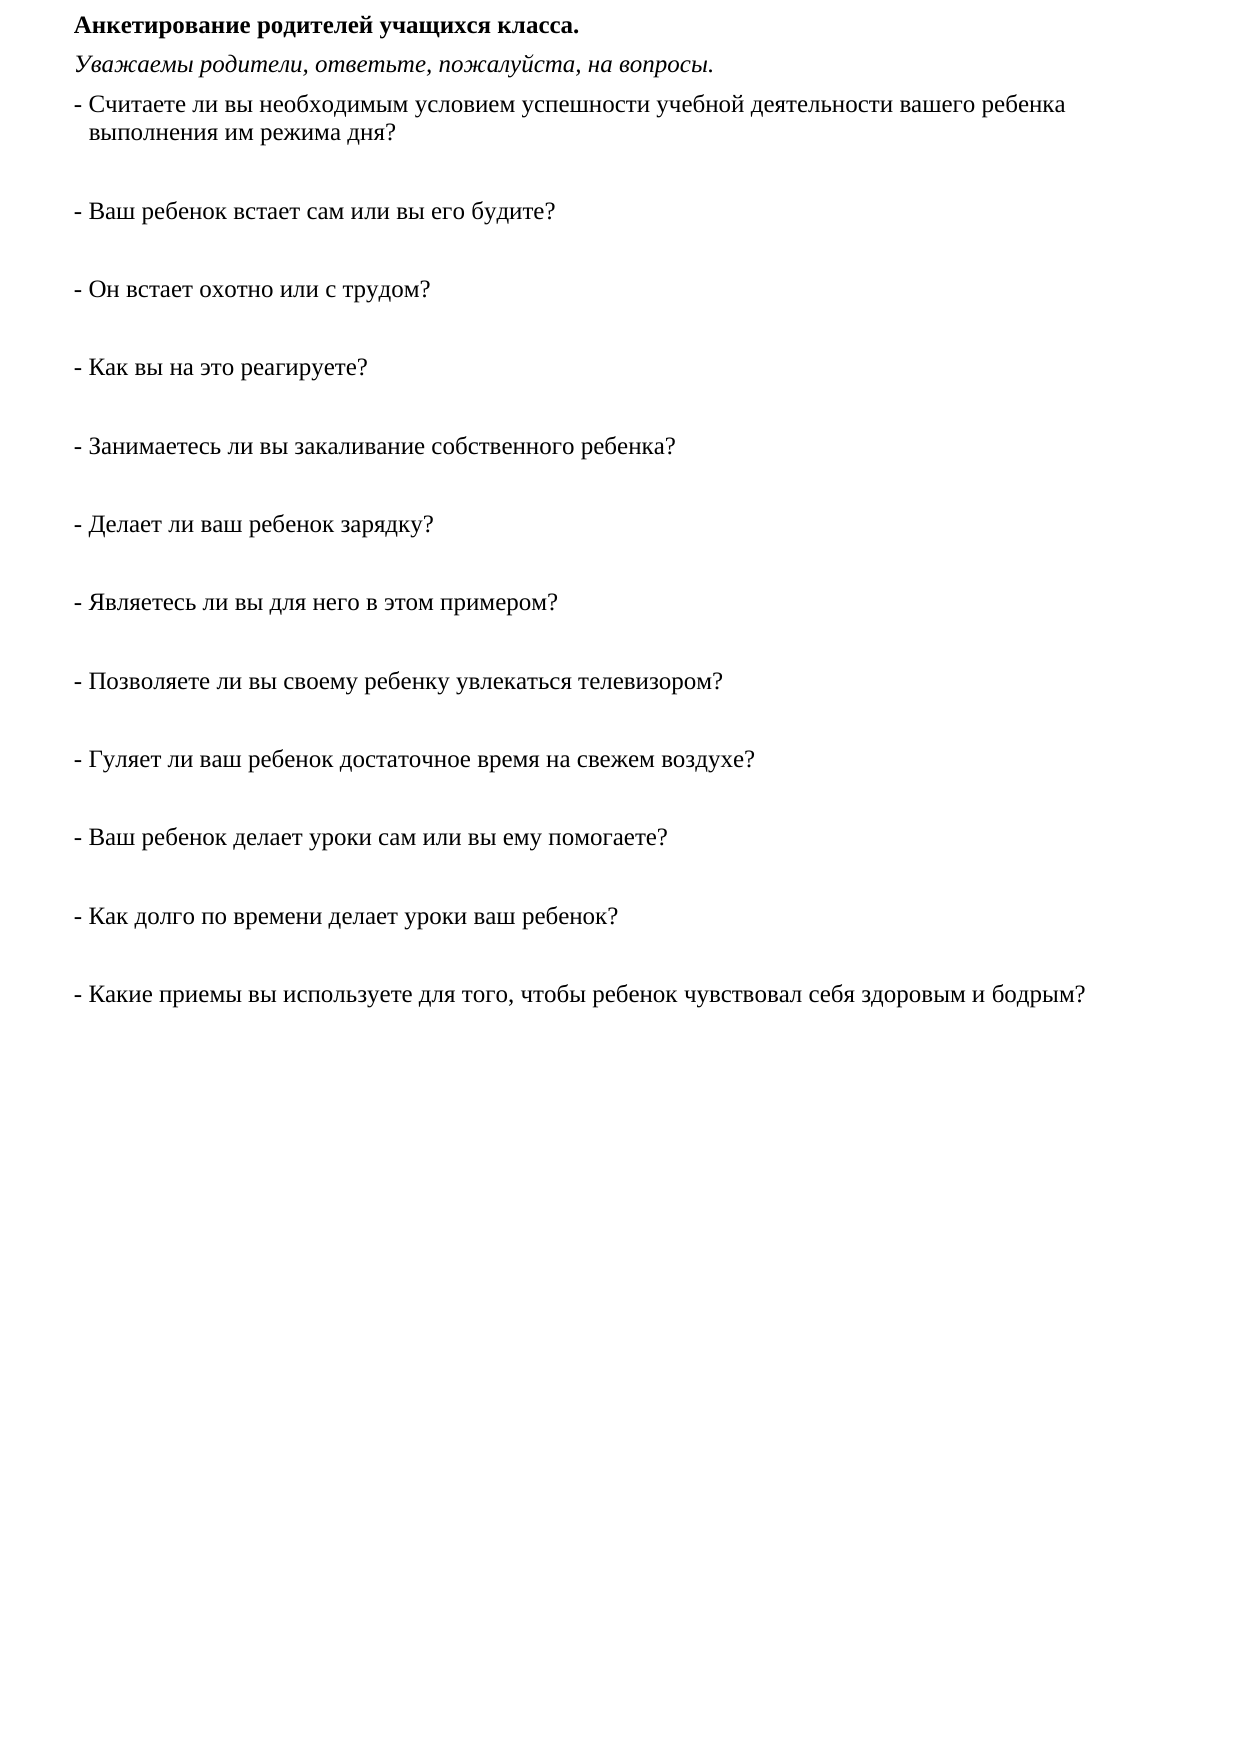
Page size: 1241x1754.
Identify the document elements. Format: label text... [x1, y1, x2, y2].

text - Какие приемы вы используете для того, чтобы ребенок чувствовал себя здоровым и бодрым? [74, 979, 1152, 1008]
text - Как вы на это реагируете? [74, 352, 1152, 381]
text - Являетесь ли вы для него в этом примером? [74, 587, 1152, 616]
text - Ваш ребенок встает сам или вы его будите? [74, 196, 1152, 224]
text Уважаемы родители, ответьте, пожалуйста, на вопросы. [74, 49, 1152, 78]
text - Позволяете ли вы своему ребенку увлекаться телевизором? [74, 666, 1152, 694]
text - Как долго по времени делает уроки ваш ребенок? [74, 901, 1152, 929]
text - Делает ли ваш ребенок зарядку? [74, 509, 1152, 538]
text - Занимаетесь ли вы закаливание собственного ребенка? [74, 431, 1152, 459]
text - Считаете ли вы необходимым условием успешности учебной деятельности вашего ребенка выполнения им режима дня? [74, 89, 1152, 146]
text - Гуляет ли ваш ребенок достаточное время на свежем воздухе? [74, 744, 1152, 773]
text - Ваш ребенок делает уроки сам или вы ему помогаете? [74, 822, 1152, 851]
text - Он встает охотно или с трудом? [74, 274, 1152, 303]
text Анкетирование родителей учащихся класса. [74, 10, 1152, 39]
